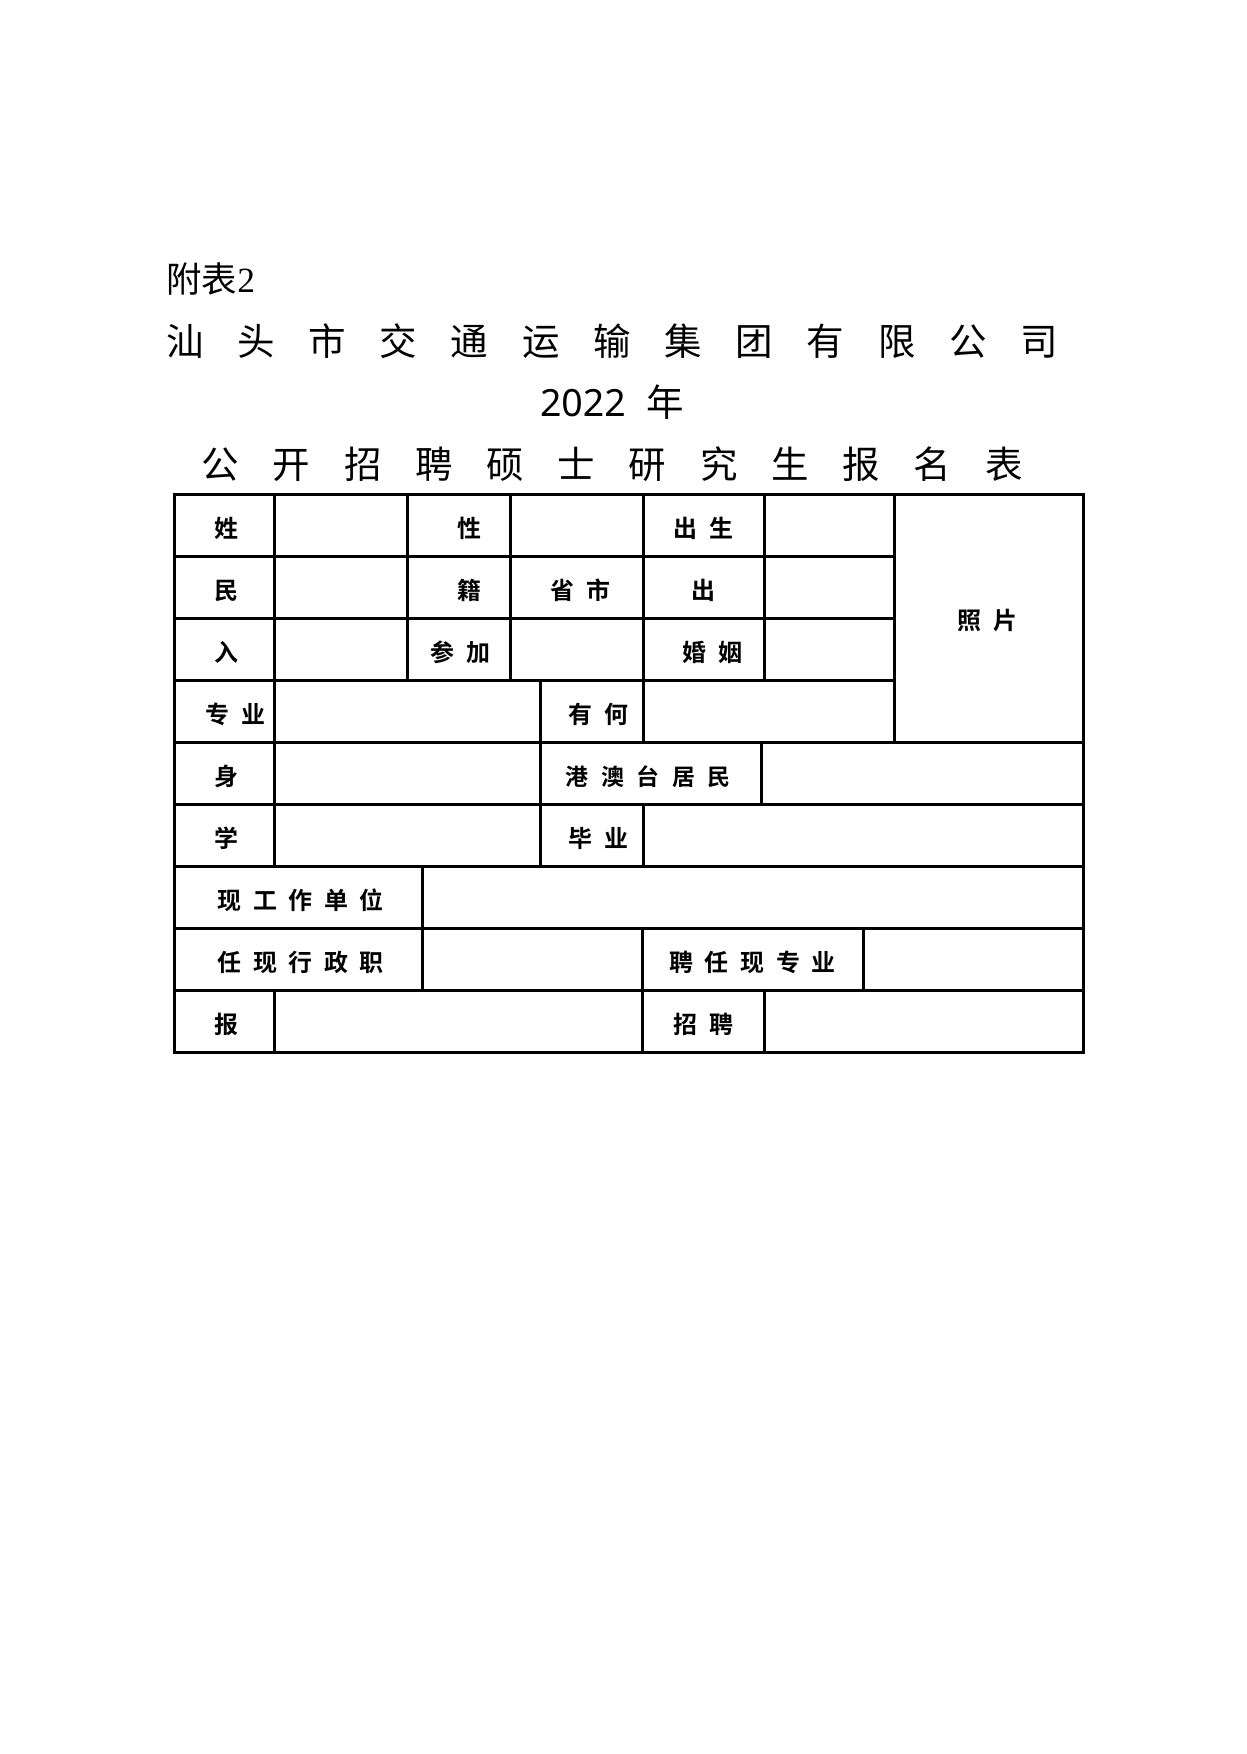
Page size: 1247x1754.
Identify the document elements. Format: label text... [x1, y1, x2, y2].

text 公开招聘硕士研究生报名表 [166, 431, 1092, 493]
table_cell 毕业院校 系及专业 [542, 806, 642, 865]
table_cell [276, 682, 539, 741]
table_cell 参加工作 时 间 [409, 620, 509, 679]
table_header 性 别 [409, 496, 509, 555]
table_cell 民 族 [176, 558, 273, 617]
table_cell [766, 992, 1082, 1051]
table_header [276, 496, 406, 555]
table_cell 现工作单位及行政 职务（专业技术职务） [176, 868, 421, 927]
table_cell 籍 贯 [409, 558, 509, 617]
table_cell [766, 620, 893, 679]
table_cell [512, 620, 642, 679]
table_cell [763, 744, 1082, 803]
table_cell 有何专长 [542, 682, 642, 741]
table_cell 报考 单位 [176, 992, 273, 1051]
table_cell [276, 744, 539, 803]
table_cell 专业技术 资 格 [176, 682, 273, 741]
table_cell [276, 558, 406, 617]
table_cell 出 生 地 [645, 558, 763, 617]
table_cell [276, 806, 539, 865]
table_cell 身份证 号 码 [176, 744, 273, 803]
table_cell 学 历 学 位 [176, 806, 273, 865]
table_cell [424, 930, 641, 989]
table_header 姓 名 [176, 496, 273, 555]
table_cell 婚姻状况 [645, 620, 763, 679]
table_header [512, 496, 642, 555]
table_cell 港澳台居民及留学生证件类型及号码 [542, 744, 760, 803]
table_cell [766, 558, 893, 617]
table_header 照片 [896, 496, 1082, 741]
table_cell [645, 806, 1082, 865]
table_cell 聘任现专业技术 职务层次时间 [644, 930, 862, 989]
text 附表2 [166, 246, 1092, 308]
table_header [766, 496, 893, 555]
table_cell 任现行政职务层次 时 间 [176, 930, 421, 989]
table_cell 入 党 时 间 [176, 620, 273, 679]
table_cell 省市 [512, 558, 642, 617]
text 汕头市交通运输集团有限公司2022年 [166, 308, 1092, 431]
table_cell 招聘 岗位 [644, 992, 763, 1051]
table_cell [276, 620, 406, 679]
table_cell [424, 868, 1082, 927]
table_cell [276, 992, 641, 1051]
table_cell [865, 930, 1082, 989]
table_cell [645, 682, 893, 741]
table_header 出生年月 [645, 496, 763, 555]
